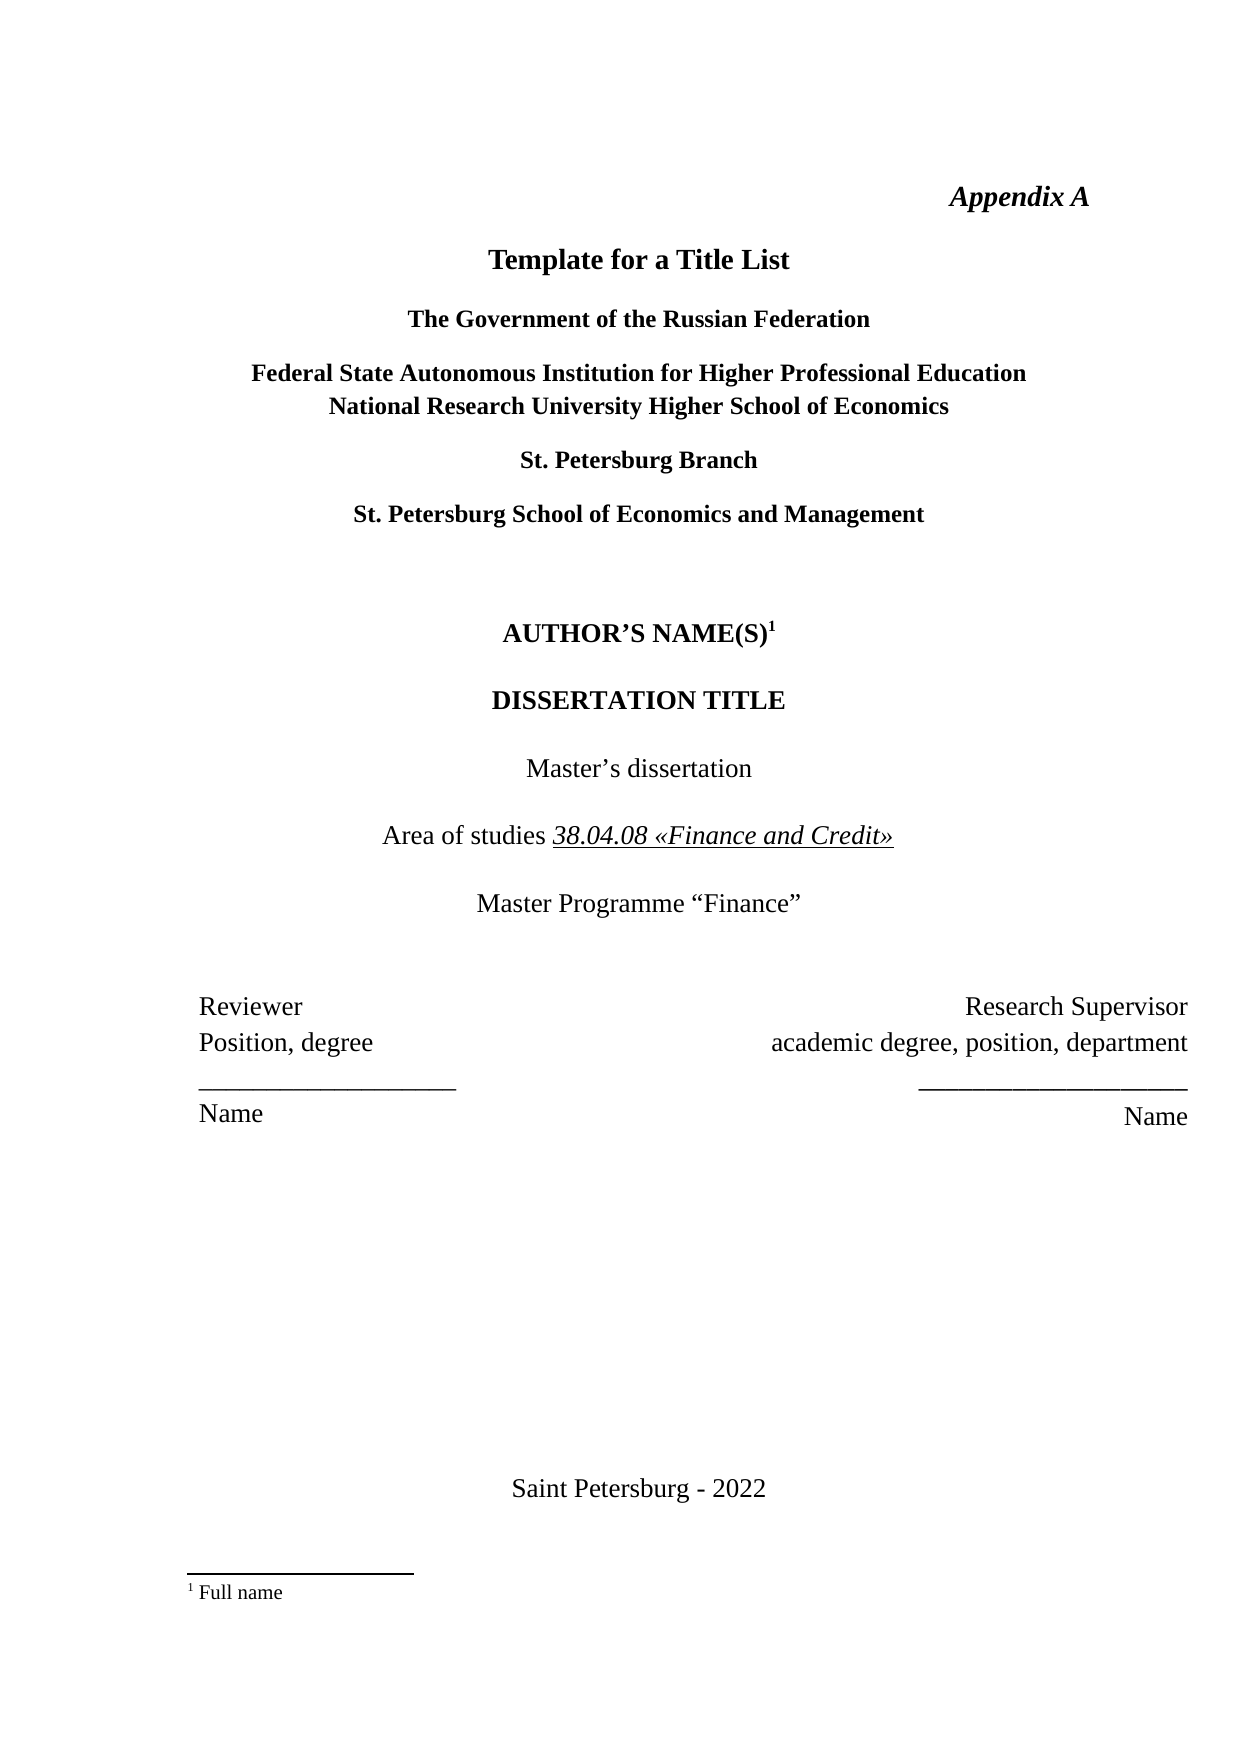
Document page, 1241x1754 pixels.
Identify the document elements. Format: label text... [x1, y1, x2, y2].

subtitle Template for a Title List [187, 242, 1090, 275]
text Area of studies 38.04.08 «Finance and Credit» [187, 819, 1090, 851]
text AUTHOR’S NAME(S) [187, 617, 1090, 648]
text Master’s dissertation [187, 752, 1090, 783]
text St. Petersburg School of Economics and Management [187, 499, 1090, 528]
text St. Petersburg Branch [187, 445, 1090, 474]
text The Government of the Russian Federation [187, 304, 1090, 333]
text Saint Petersburg - 2022 [187, 1472, 1090, 1503]
text Federal State Autonomous Institution for Higher Professional Education National Research University Higher School of Economics [187, 358, 1090, 420]
subtitle Appendix A [187, 179, 1090, 213]
table_header Reviewer Position, degree ___________________ Name [188, 955, 686, 1419]
text Master Programme “Finance” [187, 887, 1090, 918]
text DISSERTATION TITLE [187, 684, 1090, 716]
table_header Research Supervisor academic degree, position, department ____________________ Name [686, 955, 1199, 1419]
